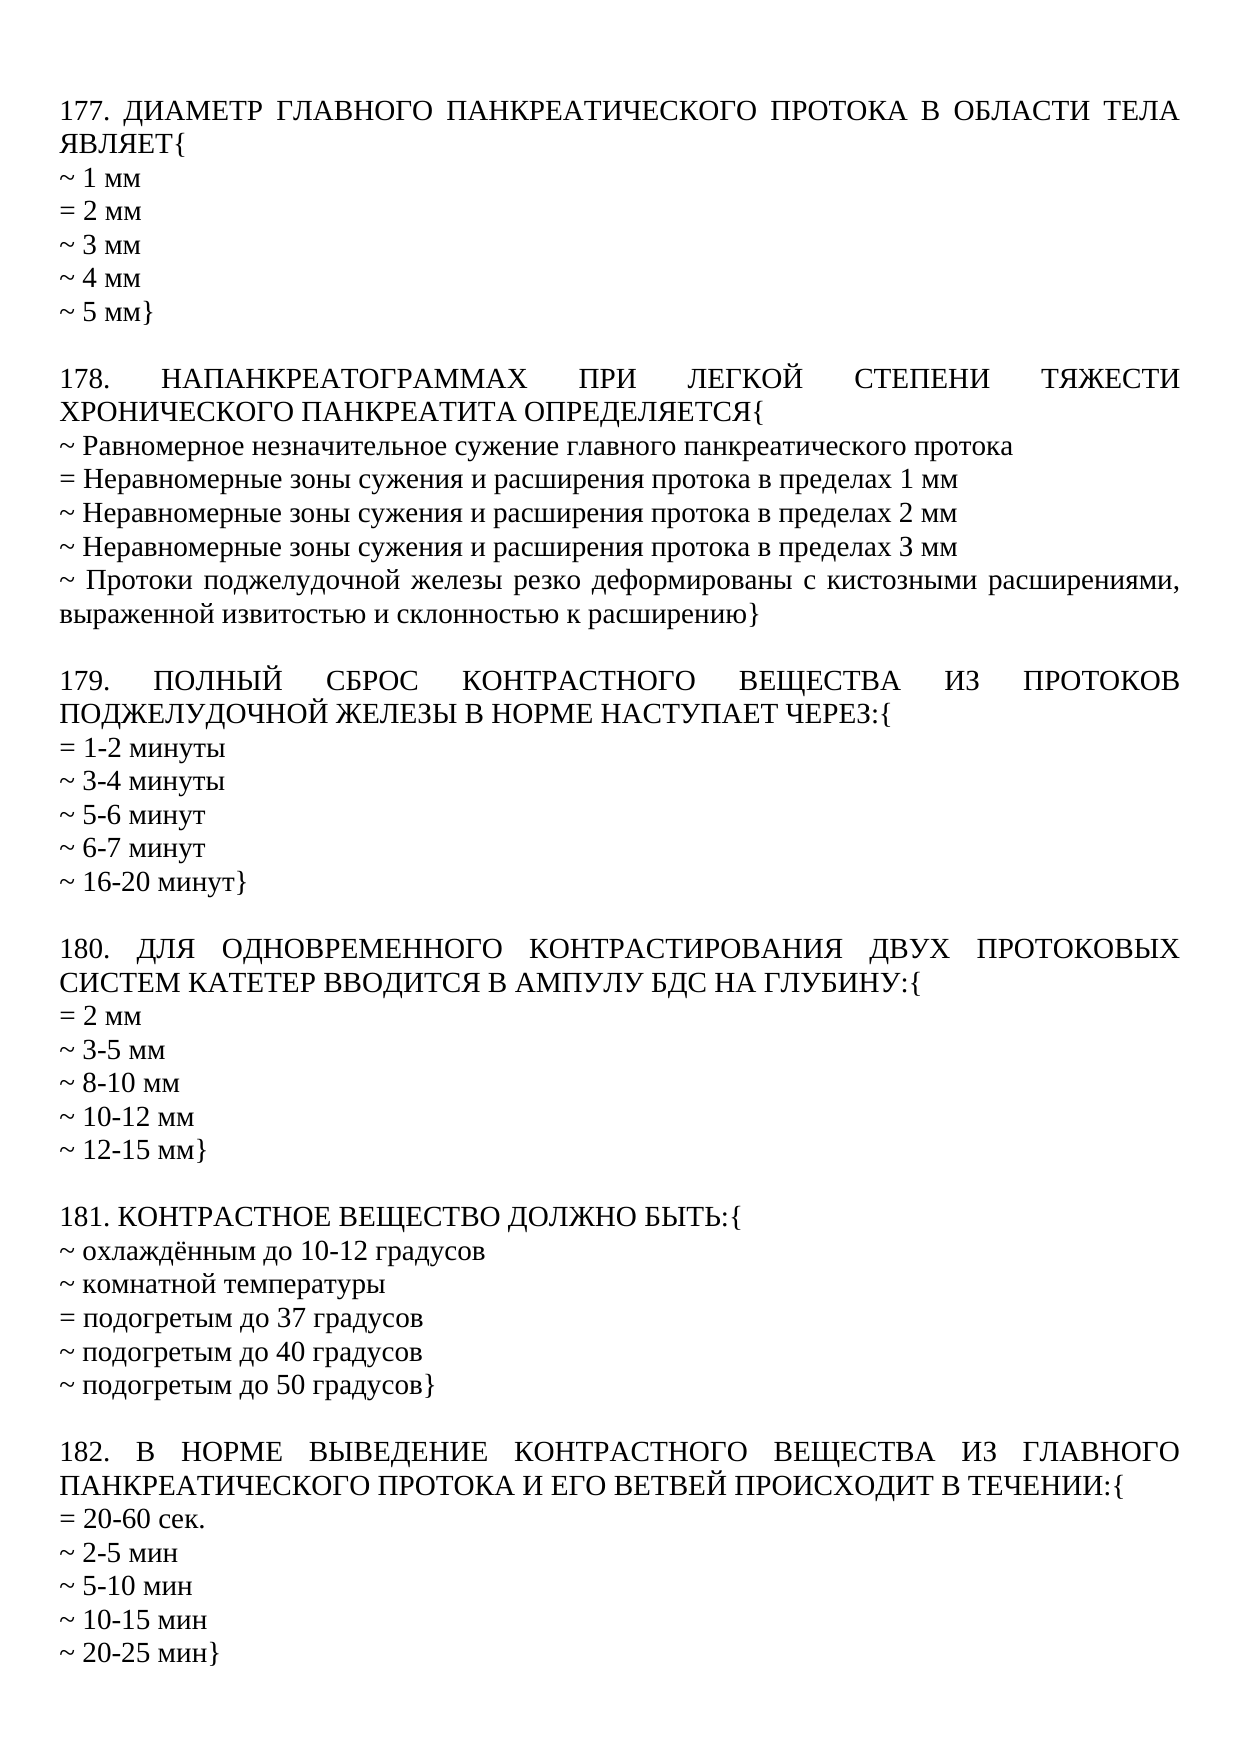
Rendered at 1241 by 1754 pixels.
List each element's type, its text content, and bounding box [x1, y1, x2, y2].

text ~ 5-10 мин [59, 1568, 1181, 1602]
text ~ 3-5 мм [59, 1032, 1181, 1065]
text = 2 мм [59, 998, 1181, 1032]
text ~ Неравномерные зоны сужения и расширения протока в пределах З мм [59, 529, 1181, 562]
text ~ Равномерное незначительное сужение главного панкреатического протока [59, 428, 1181, 462]
text ~ комнатной температуры [59, 1267, 1181, 1300]
text = 20-60 сек. [59, 1501, 1181, 1535]
text ~ Неравномерные зоны сужения и расширения протока в пределах 2 мм [59, 495, 1181, 529]
text ~ 10-12 мм [59, 1099, 1181, 1132]
text = 2 мм [59, 193, 1181, 227]
text ~ 10-15 мин [59, 1602, 1181, 1636]
text = подогретым до 37 градусов [59, 1300, 1181, 1334]
text 181. КОНТРАСТНОЕ ВЕЩЕСТВО ДОЛЖНО БЫТЬ:{ [59, 1199, 1181, 1233]
text ~ 5-6 минут [59, 797, 1181, 831]
text 180. ДЛЯ ОДНОВРЕМЕННОГО КОНТРАСТИРОВАНИЯ ДВУХ ПРОТОКОВЫХ СИСТЕМ КАТЕТЕР ВВОДИТСЯ В АМПУЛУ БДС НА ГЛУБИНУ:{ [59, 931, 1181, 998]
text 178. НАПАНКРЕАТОГРАММАХ ПРИ ЛЕГКОЙ СТЕПЕНИ ТЯЖЕСТИ ХРОНИЧЕСКОГО ПАНКРЕАТИТА ОПРЕДЕЛЯЕТСЯ{ [59, 361, 1181, 428]
text ~ 20-25 мин} [59, 1636, 1181, 1669]
text ~ 2-5 мин [59, 1535, 1181, 1568]
text ~ подогретым до 50 градусов} [59, 1367, 1181, 1401]
text ~ Протоки поджелудочной железы резко деформированы с кистозными расширениями, выраженной извитостью и склонностью к расширению} [59, 562, 1181, 629]
text ~ 6-7 минут [59, 831, 1181, 864]
text = 1-2 минуты [59, 730, 1181, 763]
text ~ 5 мм} [59, 294, 1181, 327]
text 182. В НОРМЕ ВЫВЕДЕНИЕ КОНТРАСТНОГО ВЕЩЕСТВА ИЗ ГЛАВНОГО ПАНКРЕАТИЧЕСКОГО ПРОТОКА И ЕГО ВЕТВЕЙ ПРОИСХОДИТ В ТЕЧЕНИИ:{ [59, 1434, 1181, 1501]
text ~ 4 мм [59, 260, 1181, 294]
text ~ охлаждённым до 10-12 градусов [59, 1233, 1181, 1267]
text ~ 12-15 мм} [59, 1132, 1181, 1166]
text ~ 1 мм [59, 160, 1181, 193]
text ~ 3 мм [59, 227, 1181, 260]
text = Неравномерные зоны сужения и расширения протока в пределах 1 мм [59, 462, 1181, 495]
text ~ 16-20 минут} [59, 864, 1181, 898]
text 179. ПОЛНЫЙ СБРОС КОНТРАСТНОГО ВЕЩЕСТВА ИЗ ПРОТОКОВ ПОДЖЕЛУДОЧНОЙ ЖЕЛЕЗЫ В НОРМЕ НАСТУПАЕТ ЧЕРЕЗ:{ [59, 663, 1181, 730]
text ~ подогретым до 40 градусов [59, 1334, 1181, 1367]
text 177. ДИАМЕТР ГЛАВНОГО ПАНКРЕАТИЧЕСКОГО ПРОТОКА В ОБЛАСТИ ТЕЛА ЯВЛЯЕТ{ [59, 93, 1181, 160]
text ~ 3-4 минуты [59, 763, 1181, 797]
text ~ 8-10 мм [59, 1065, 1181, 1099]
